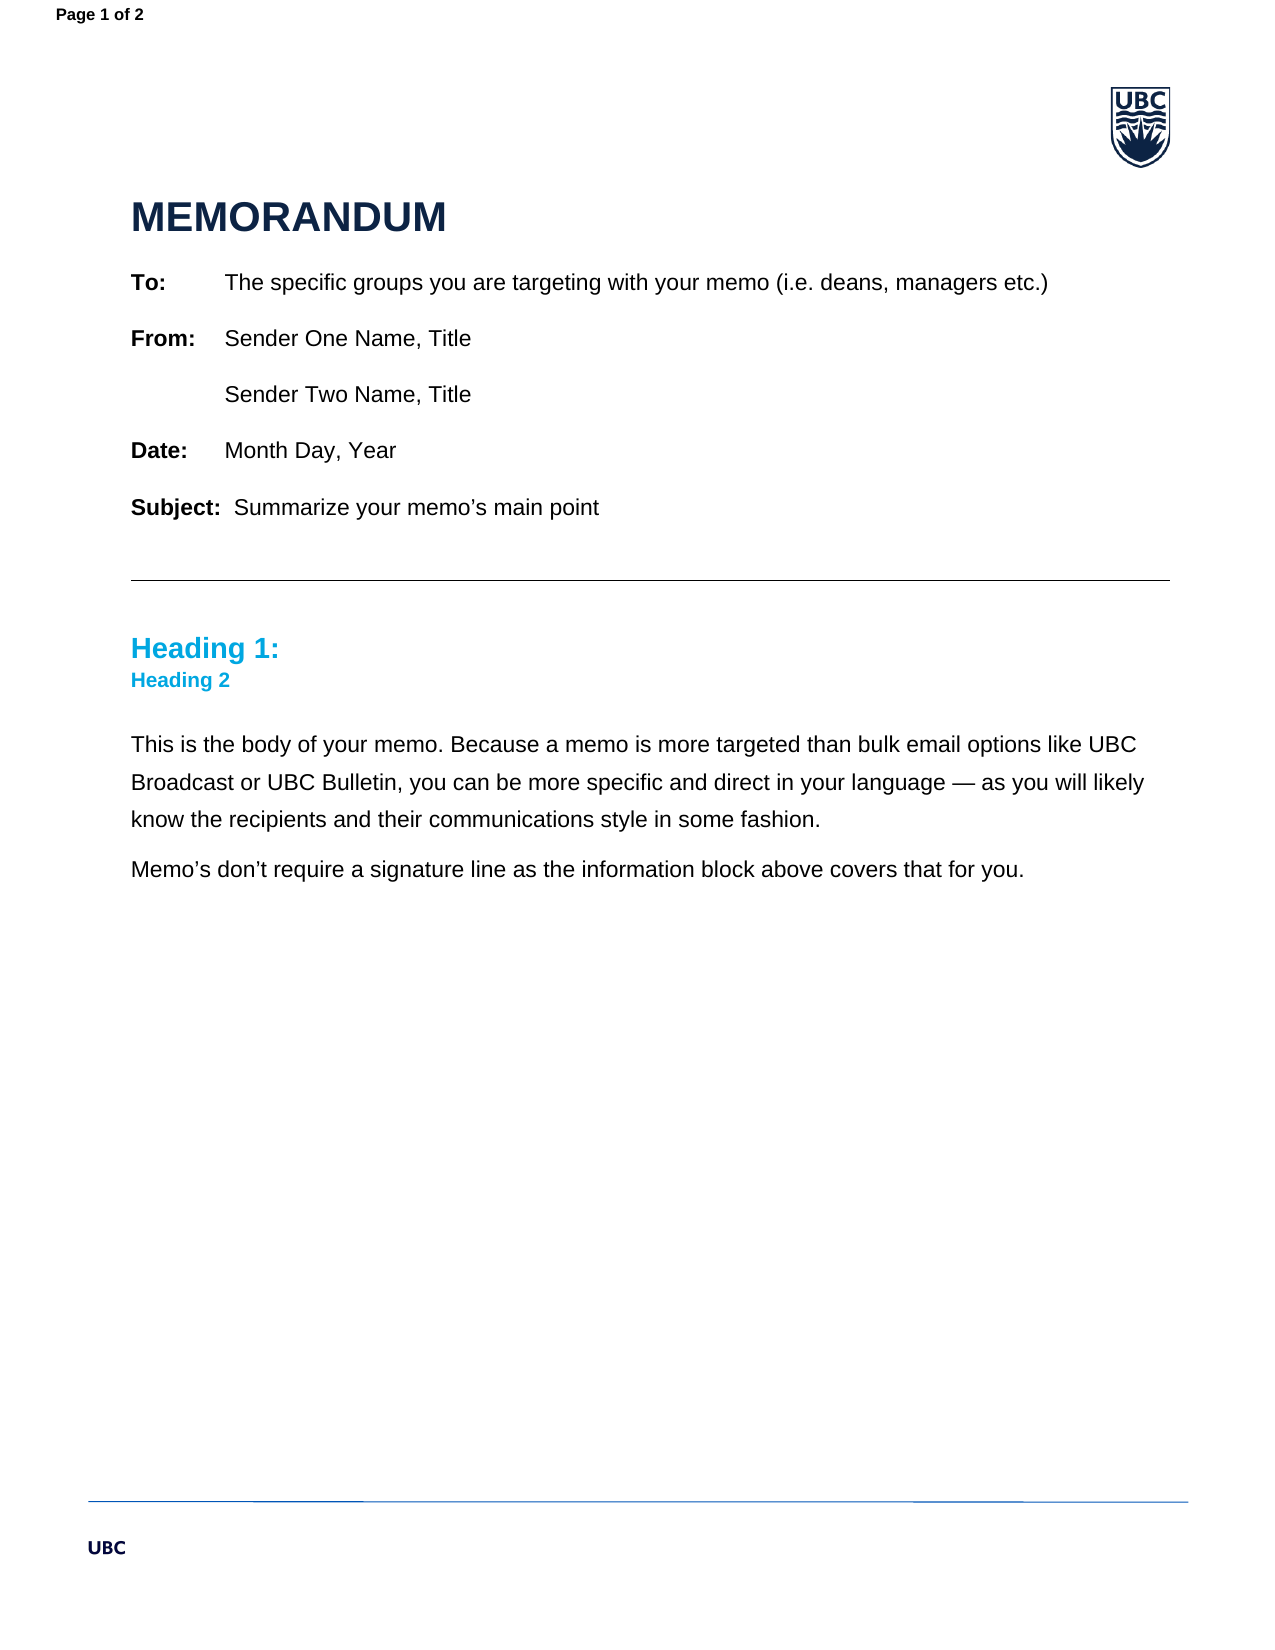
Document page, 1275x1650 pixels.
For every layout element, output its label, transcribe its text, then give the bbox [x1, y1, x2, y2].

text Sender Two Name, Title [131, 378, 1170, 409]
picture [1110, 87, 1171, 168]
text Heading 2 [131, 664, 1170, 693]
text Date: Month Day, Year [131, 434, 1170, 465]
text Subject: Summarize your memo’s main point [131, 490, 1170, 521]
text Heading 1: [131, 635, 1170, 664]
text Memo’s don’t require a signature line as the information block above covers that for you. [131, 847, 1170, 885]
text MEMORANDUM [131, 198, 1170, 240]
text To: The specific groups you are targeting with your memo (i.e. deans, managers etc.) [131, 265, 1170, 296]
text From: Sender One Name, Title [131, 321, 1170, 353]
text This is the body of your memo. Because a memo is more targeted than bulk email options like UBC Broadcast or UBC Bulletin, you can be more specific and direct in your language — as you will likely know the recipients and their communications style in some fashion. [131, 722, 1170, 835]
